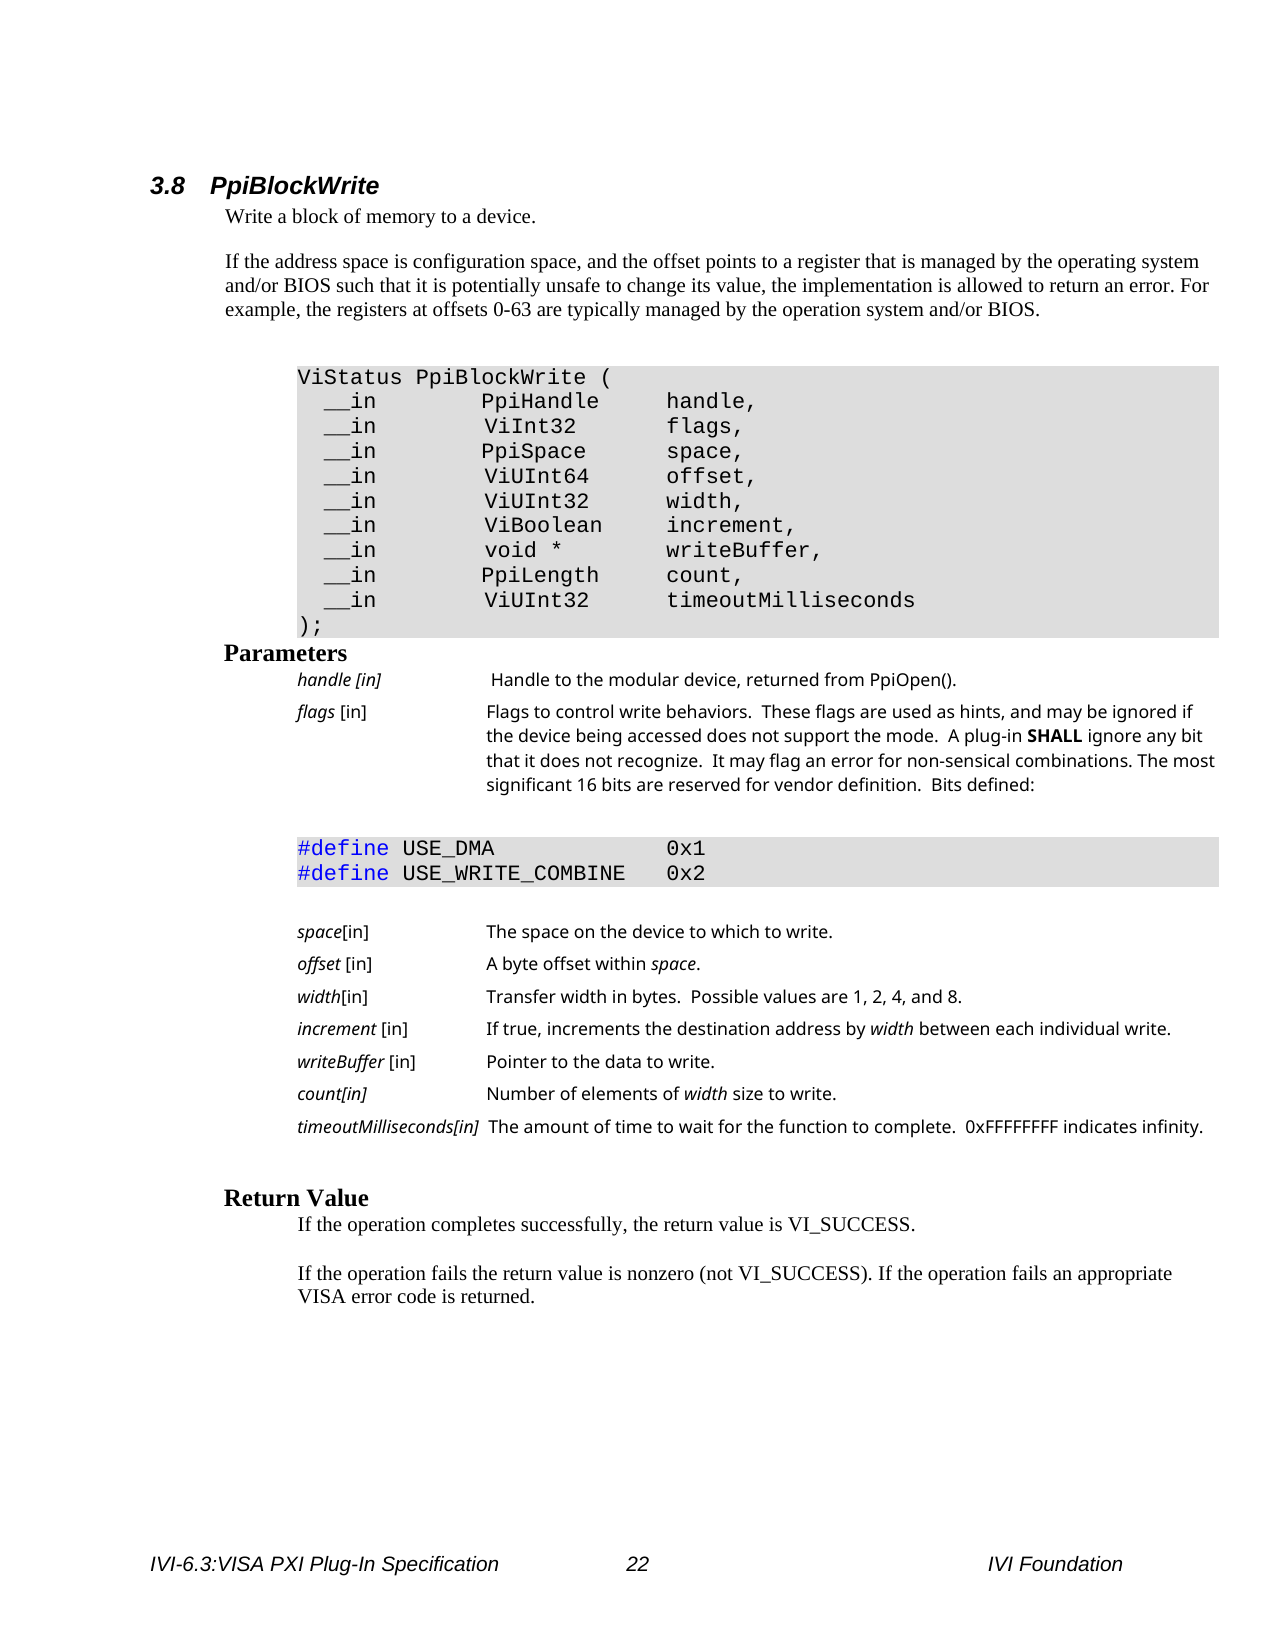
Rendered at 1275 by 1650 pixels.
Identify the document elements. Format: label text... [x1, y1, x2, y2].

text If the address space is configuration space, and the offset points to a register that is managed by the operating system and/or BIOS such that it is potentially unsafe to change its value, the implementation is allowed to return an error. For example, the registers at offsets 0-63 are typically managed by the operation system and/or BIOS. [225, 249, 1219, 321]
text ViStatus PpiBlockWrite ( [297, 366, 1219, 391]
text __in void * writeBuffer, [297, 539, 1219, 564]
text #define USE_WRITE_COMBINE 0x2 [297, 862, 1219, 887]
text __in PpiHandle handle, [297, 391, 1219, 415]
subtitle Parameters [150, 638, 1219, 667]
subtitle PpiBlockWrite [150, 171, 1219, 199]
text __in ViBoolean increment, [297, 514, 1219, 539]
text __in ViInt32 flags, [297, 415, 1219, 440]
text __in ViUInt64 offset, [297, 465, 1219, 490]
text If the operation fails the return value is nonzero (not VI_SUCCESS). If the operation fails an appropriate VISA error code is returned. [297, 1260, 1219, 1308]
text handle [in] Handle to the modular device, returned from PpiOpen(). [297, 667, 1219, 691]
text If the operation completes successfully, the return value is VI_SUCCESS. [297, 1212, 1219, 1236]
text writeBuffer [in] Pointer to the data to write. [297, 1049, 1219, 1073]
text timeoutMilliseconds[in] The amount of time to wait for the function to complete. 0xFFFFFFFF indicates infinity. [297, 1114, 1219, 1138]
text space[in] The space on the device to which to write. [297, 919, 1219, 943]
text width[in] Transfer width in bytes. Possible values are 1, 2, 4, and 8. [297, 984, 1219, 1008]
text #define USE_DMA 0x1 [297, 837, 1219, 862]
text __in PpiSpace space, [297, 440, 1219, 465]
text flags [in] Flags to control write behaviors. These flags are used as hints, and may be ignored if the device being accessed does not support the mode. A plug-in SHALL ignore any bit that it does not recognize. It may flag an error for non-sensical combinations. The most significant 16 bits are reserved for vendor definition. Bits defined: [297, 700, 1219, 796]
text __in ViUInt32 timeoutMilliseconds [297, 589, 1219, 614]
text offset [in] A byte offset within space. [297, 952, 1219, 976]
text Write a block of memory to a device. [225, 204, 1219, 228]
text ); [297, 614, 1219, 638]
text __in PpiLength count, [297, 564, 1219, 589]
subtitle Return Value [150, 1183, 1219, 1212]
text count[in] Number of elements of width size to write. [297, 1082, 1219, 1106]
text __in ViUInt32 width, [297, 490, 1219, 514]
text increment [in] If true, increments the destination address by width between each individual write. [297, 1017, 1219, 1041]
